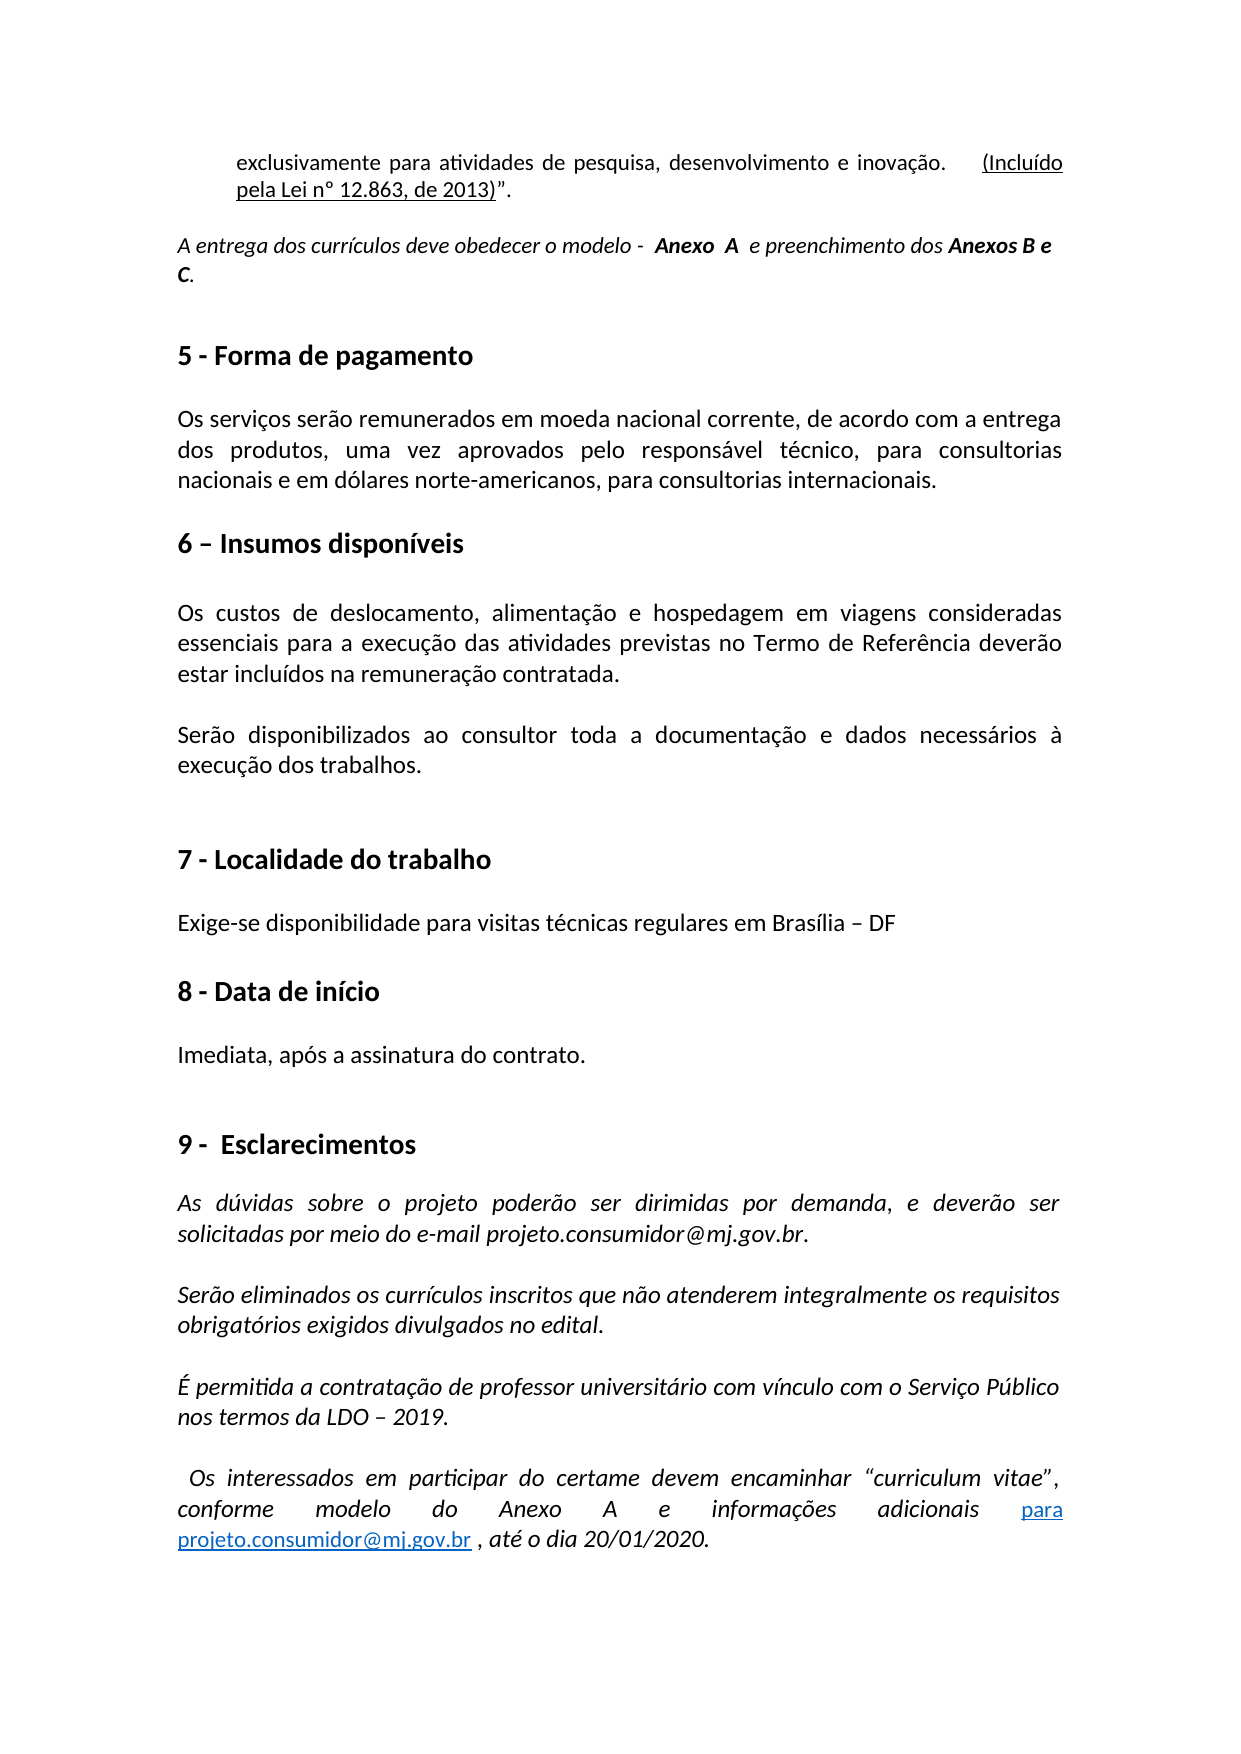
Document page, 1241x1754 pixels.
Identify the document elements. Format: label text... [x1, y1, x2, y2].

text 8 - Data de início [177, 973, 1063, 1009]
text 6 – Insumos disponíveis [177, 526, 1063, 561]
text As dúvidas sobre o projeto poderão ser dirimidas por demanda, e deverão ser solicitadas por meio do e-mail projeto.consumidor@mj.gov.br. [177, 1187, 1063, 1248]
text Os serviços serão remunerados em moeda nacional corrente, de acordo com a entrega dos produtos, uma vez aprovados pelo responsável técnico, para consultorias nacionais e em dólares norte-americanos, para consultorias internacionais. [177, 403, 1063, 495]
text Exige-se disponibilidade para visitas técnicas regulares em Brasília – DF [177, 907, 1063, 938]
text 7 - Localidade do trabalho [177, 841, 1063, 877]
text Serão disponibilizados ao consultor toda a documentação e dados necessários à execução dos trabalhos. [177, 719, 1063, 780]
text A entrega dos currículos deve obedecer o modelo - Anexo A e preenchimento dos Anexos B e C. [177, 232, 1063, 288]
text Serão eliminados os currículos inscritos que não atenderem integralmente os requisitos obrigatórios exigidos divulgados no edital. [177, 1279, 1063, 1340]
text 5 - Forma de pagamento [177, 337, 1063, 373]
text Os interessados em participar do certame devem encaminhar “curriculum vitae”, conforme modelo do Anexo A e informações adicionais para projeto.consumidor@mj.gov.br , até o dia 20/01/2020. [177, 1462, 1063, 1554]
text Os custos de deslocamento, alimentação e hospedagem em viagens consideradas essenciais para a execução das atividades previstas no Termo de Referência deverão estar incluídos na remuneração contratada. [177, 597, 1063, 688]
text 9 - Esclarecimentos [177, 1126, 1063, 1161]
text É permitida a contratação de professor universitário com vínculo com o Serviço Público nos termos da LDO – 2019. [177, 1371, 1063, 1432]
text Imediata, após a assinatura do contrato. [177, 1039, 1063, 1070]
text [236, 148, 1063, 204]
